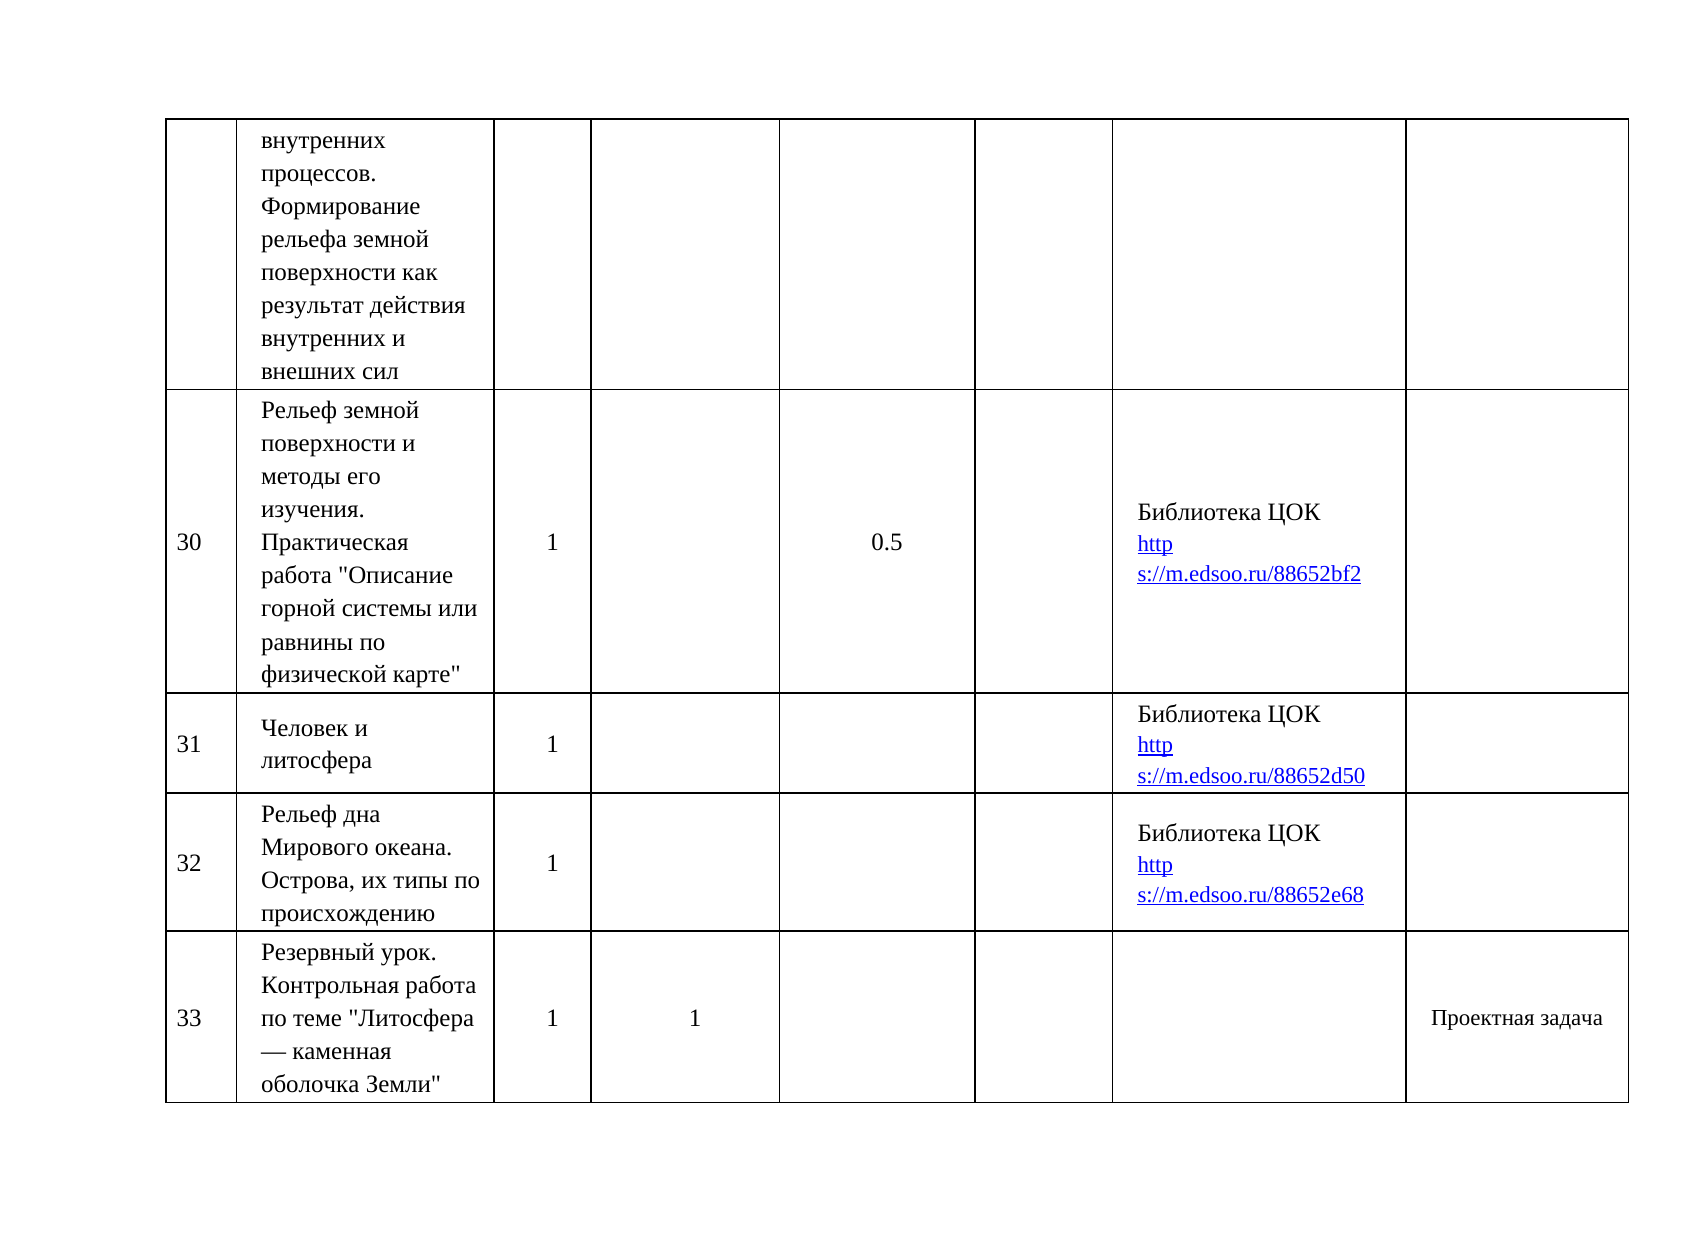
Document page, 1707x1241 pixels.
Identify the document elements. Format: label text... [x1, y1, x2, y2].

table_cell [780, 120, 974, 389]
table_cell 0.5 [780, 390, 974, 692]
table_cell 1 [495, 390, 590, 692]
table_cell Библиотека ЦОК https://m.edsoo.ru/88652d50 [1113, 694, 1405, 792]
table_cell 31 [167, 694, 236, 792]
table_cell [1113, 932, 1405, 1102]
table_cell [976, 932, 1112, 1102]
table_cell Рельеф дна Мирового океана. Острова, их типы по происхождению [237, 794, 493, 930]
table_cell 32 [167, 794, 236, 930]
table_cell 33 [167, 932, 236, 1102]
table_cell Человек и литосфера [237, 694, 493, 792]
table_cell 29 [167, 120, 236, 389]
table_cell [592, 694, 779, 792]
table_cell [1407, 794, 1628, 930]
table_cell [780, 694, 974, 792]
table_cell Проектная задача [1407, 932, 1628, 1102]
table_cell 1 [495, 694, 590, 792]
table_cell [1407, 120, 1628, 389]
table_cell Рельеф земной поверхности и методы его изучения. Практическая работа "Описание горной системы или равнины по физической карте" [237, 390, 493, 692]
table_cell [237, 120, 493, 389]
table_cell [592, 390, 779, 692]
table_cell 1 [495, 932, 590, 1102]
table_cell [976, 120, 1112, 389]
table_cell [592, 794, 779, 930]
table_cell Резервный урок. Контрольная работа по теме "Литосфера — каменная оболочка Земли" [237, 932, 493, 1102]
table_cell [976, 794, 1112, 930]
table_cell [1407, 694, 1628, 792]
table_cell [1407, 390, 1628, 692]
table_cell 30 [167, 390, 236, 692]
table_cell 1 [495, 794, 590, 930]
table_cell 1 [495, 120, 590, 389]
table_cell [780, 794, 974, 930]
table_cell [592, 120, 779, 389]
table_cell Библиотека ЦОК https://m.edsoo.ru/88652e68 [1113, 794, 1405, 930]
table_cell [780, 932, 974, 1102]
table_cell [1113, 120, 1405, 389]
table_cell [976, 694, 1112, 792]
table_cell [976, 390, 1112, 692]
table_cell 1 [592, 932, 779, 1102]
table_cell Библиотека ЦОК https://m.edsoo.ru/88652bf2 [1113, 390, 1405, 692]
